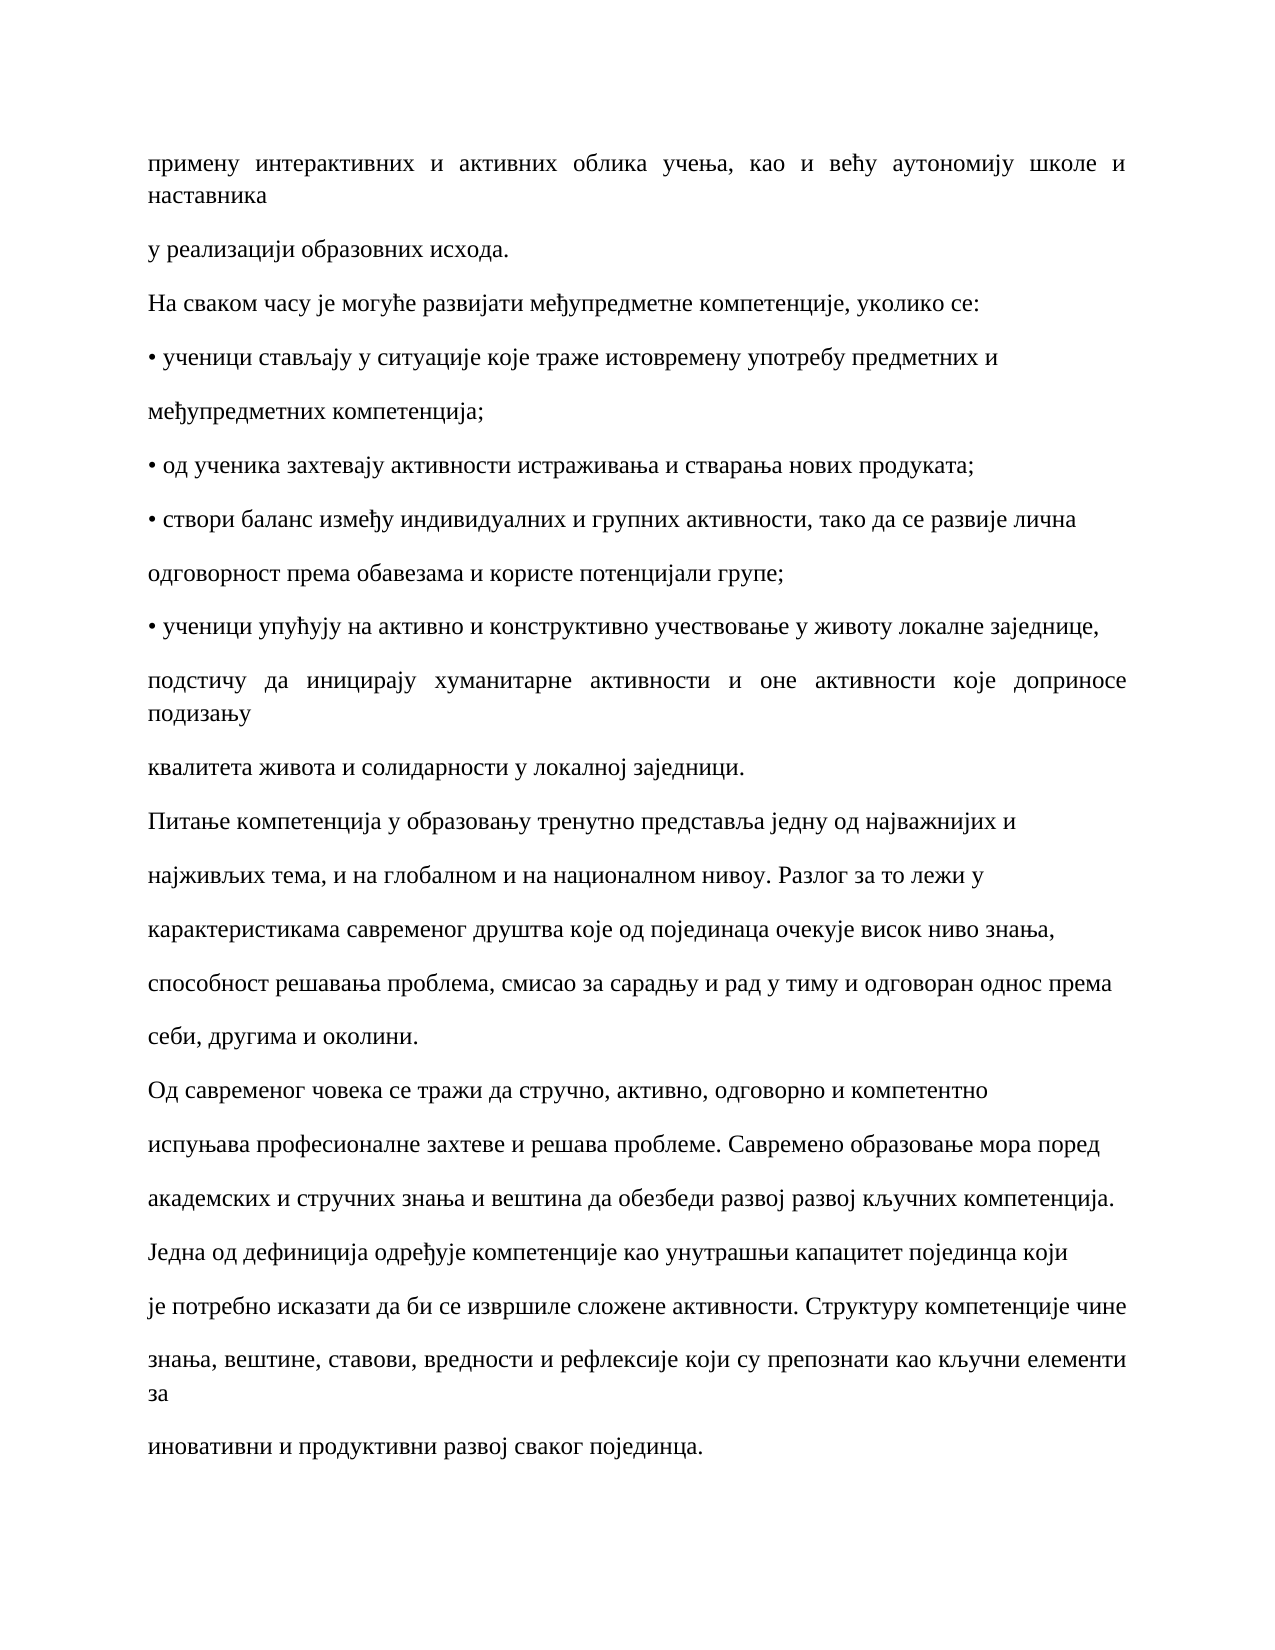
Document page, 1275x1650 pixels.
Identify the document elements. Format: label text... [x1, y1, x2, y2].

text испуњава професионалне захтеве и решава проблеме. Савремено образовање мора поред [148, 1129, 1127, 1158]
text Једна од дефиниција одређује компетенције као унутрашњи капацитет појединца који [148, 1237, 1127, 1266]
text квалитета живота и солидарности у локалној заједници. [148, 752, 1127, 781]
text примену интерактивних и активних облика учења, као и већу аутономију школе и наставника [148, 148, 1127, 209]
text • створи баланс између индивидуалних и групних активности, тако да се развије лична [148, 504, 1127, 532]
text На сваком часу је могуће развијати међупредметне компетенције, уколико се: [148, 288, 1127, 317]
text међупредметних компетенција; [148, 396, 1127, 425]
text Од савременог човека се тражи да стручно, активно, одговорно и компетентно [148, 1075, 1127, 1104]
text • ученици стављају у ситуације које траже истовремену употребу предметних и [148, 342, 1127, 371]
text способност решавања проблема, смисао за сарадњу и рад у тиму и одговоран однос према [148, 968, 1127, 996]
text знања, вештине, ставови, вредности и рефлексије који су препознати као кључни елементи за [148, 1344, 1127, 1406]
text себи, другима и околини. [148, 1021, 1127, 1050]
text иновативни и продуктивни развој сваког појединца. [148, 1431, 1127, 1460]
text одговорност према обавезама и користе потенцијали групе; [148, 558, 1127, 586]
text подстичу да иницирају хуманитарне активности и оне активности које доприносе подизању [148, 665, 1127, 727]
text • од ученика захтевају активности истраживања и стварања нових продуката; [148, 450, 1127, 479]
text најживљих тема, и на глобалном и на националном нивоу. Разлог за то лежи у [148, 860, 1127, 889]
text • ученици упућују на активно и конструктивно учествовање у животу локалне заједнице, [148, 611, 1127, 640]
text је потребно исказати да би се извршиле сложене активности. Структуру компетенције чине [148, 1291, 1127, 1319]
text карактеристикама савременог друштва које од појединаца очекује висок ниво знања, [148, 914, 1127, 942]
text академских и стручних знања и вештина да обезбеди развој развој кључних компетенција. [148, 1183, 1127, 1212]
text у реализацији образовних исхода. [148, 234, 1127, 263]
text Питање компетенција у образовању тренутно представља једну од најважнијих и [148, 806, 1127, 835]
